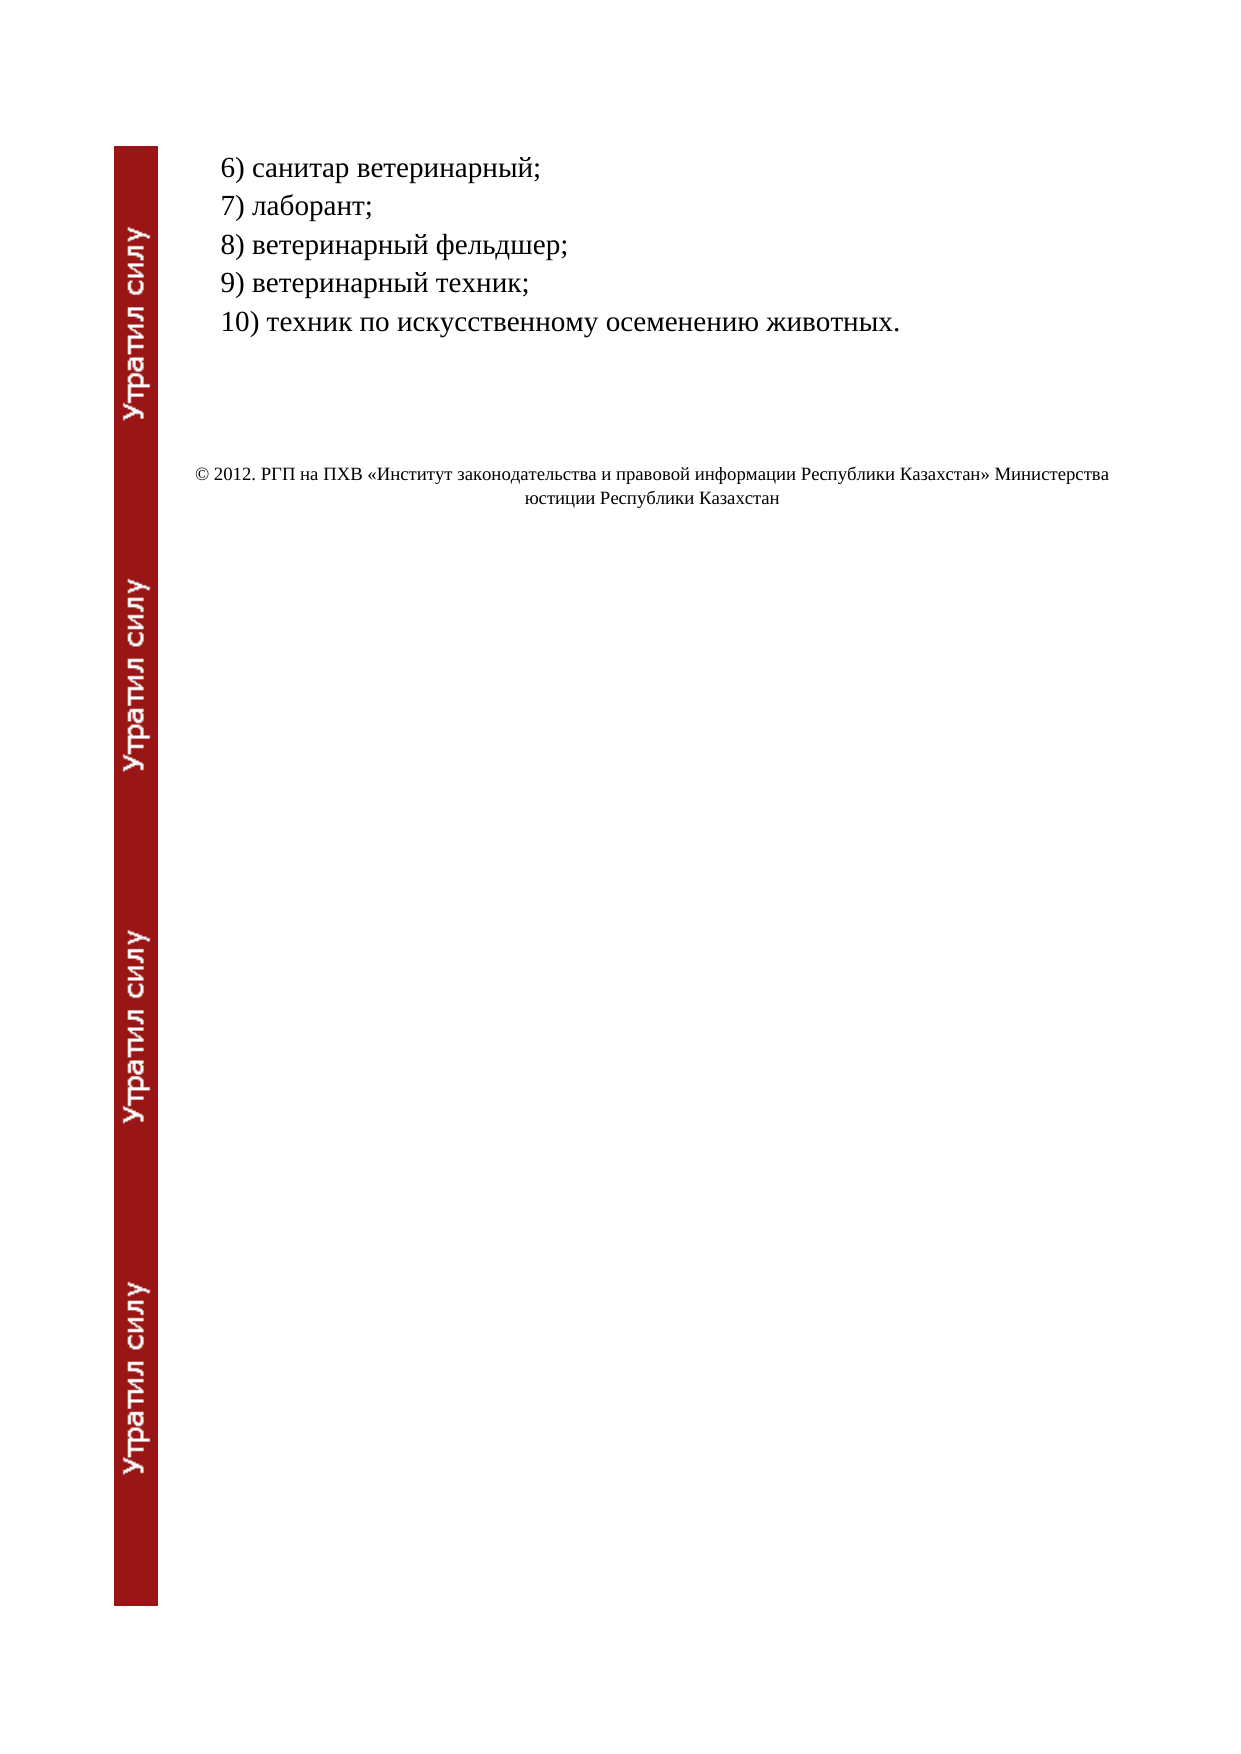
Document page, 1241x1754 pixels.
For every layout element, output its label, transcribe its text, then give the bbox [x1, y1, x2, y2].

text © 2012. РГП на ПХВ «Институт законодательства и правовой информации Республики Казахстан» Министерства юстиции Республики Казахстан [112, 462, 1128, 509]
picture [114, 509, 158, 1606]
picture [114, 146, 158, 150]
picture [114, 368, 158, 462]
